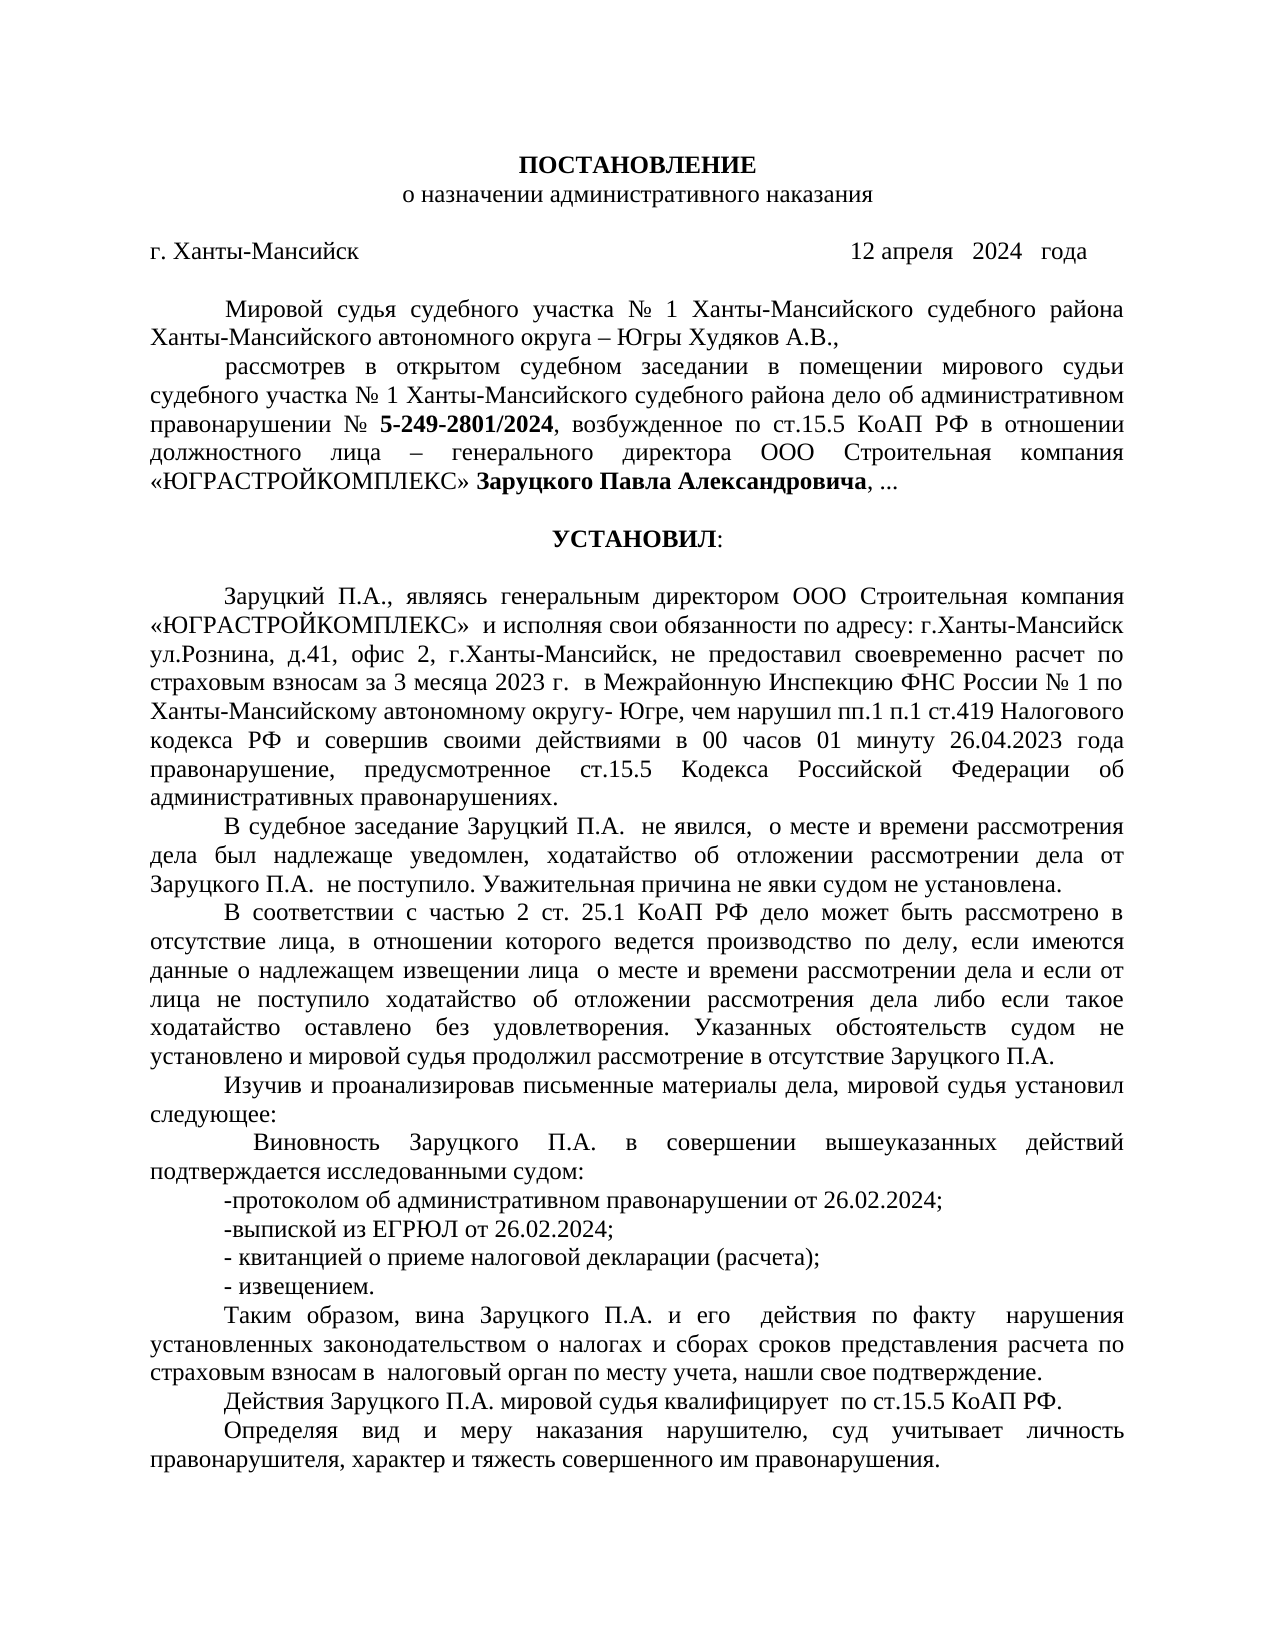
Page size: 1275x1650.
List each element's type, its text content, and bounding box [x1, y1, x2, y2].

text ПОСТАНОВЛЕНИЕ [150, 150, 1125, 179]
text - извещением. [150, 1271, 1125, 1300]
text -протоколом об административном правонарушении от 26.02.2024; [150, 1185, 1125, 1214]
text Таким образом, вина Заруцкого П.А. и его действия по факту нарушения установленных законодательством о налогах и сборах сроков представления расчета по страховым взносам в налоговый орган по месту учета, нашли свое подтверждение. [150, 1300, 1125, 1386]
text Изучив и проанализировав письменные материалы дела, мировой судья установил следующее: [150, 1070, 1125, 1127]
text Определяя вид и меру наказания нарушителю, суд учитывает личность правонарушителя, характер и тяжесть совершенного им правонарушения. [150, 1415, 1125, 1472]
text о назначении административного наказания [150, 179, 1125, 207]
text Действия Заруцкого П.А. мировой судья квалифицирует по ст.15.5 КоАП РФ. [150, 1386, 1125, 1415]
text Виновность Заруцкого П.А. в совершении вышеуказанных действий подтверждается исследованными судом: [150, 1127, 1125, 1185]
text В судебное заседание Заруцкий П.А. не явился, о месте и времени рассмотрения дела был надлежаще уведомлен, ходатайство об отложении рассмотрении дела от Заруцкого П.А. не поступило. Уважительная причина не явки судом не установлена. [150, 811, 1125, 897]
text -выпиской из ЕГРЮЛ от 26.02.2024; [150, 1214, 1125, 1242]
text рассмотрев в открытом судебном заседании в помещении мирового судьи судебного участка № 1 Ханты-Мансийского судебного района дело об административном правонарушении № 5-249-2801/2024, возбужденное по ст.15.5 КоАП РФ в отношении должностного лица – генерального директора ООО Строительная компания «ЮГРАСТРОЙКОМПЛЕКС» Заруцкого Павла Александровича, ... [150, 351, 1125, 495]
text Заруцкий П.А., являясь генеральным директором ООО Строительная компания «ЮГРАСТРОЙКОМПЛЕКС» и исполняя свои обязанности по адресу: г.Ханты-Мансийск ул.Рознина, д.41, офис 2, г.Ханты-Мансийск, не предоставил своевременно расчет по страховым взносам за 3 месяца 2023 г. в Межрайонную Инспекцию ФНС России № 1 по Ханты-Мансийскому автономному округу- Югре, чем нарушил пп.1 п.1 ст.419 Налогового кодекса РФ и совершив своими действиями в 00 часов 01 минуту 26.04.2023 года правонарушение, предусмотренное ст.15.5 Кодекса Российской Федерации об административных правонарушениях. [150, 581, 1125, 811]
text - квитанцией о приеме налоговой декларации (расчета); [150, 1242, 1125, 1271]
text г. Ханты-Мансийск 12 апреля 2024 года [150, 236, 1125, 265]
text Мировой судья судебного участка № 1 Ханты-Мансийского судебного района Ханты-Мансийского автономного округа – Югры Худяков А.В., [150, 294, 1125, 351]
text В соответствии с частью 2 ст. 25.1 КоАП РФ дело может быть рассмотрено в отсутствие лица, в отношении которого ведется производство по делу, если имеются данные о надлежащем извещении лица о месте и времени рассмотрении дела и если от лица не поступило ходатайство об отложении рассмотрения дела либо если такое ходатайство оставлено без удовлетворения. Указанных обстоятельств судом не установлено и мировой судья продолжил рассмотрение в отсутствие Заруцкого П.А. [150, 897, 1125, 1070]
text УСТАНОВИЛ: [150, 524, 1125, 552]
